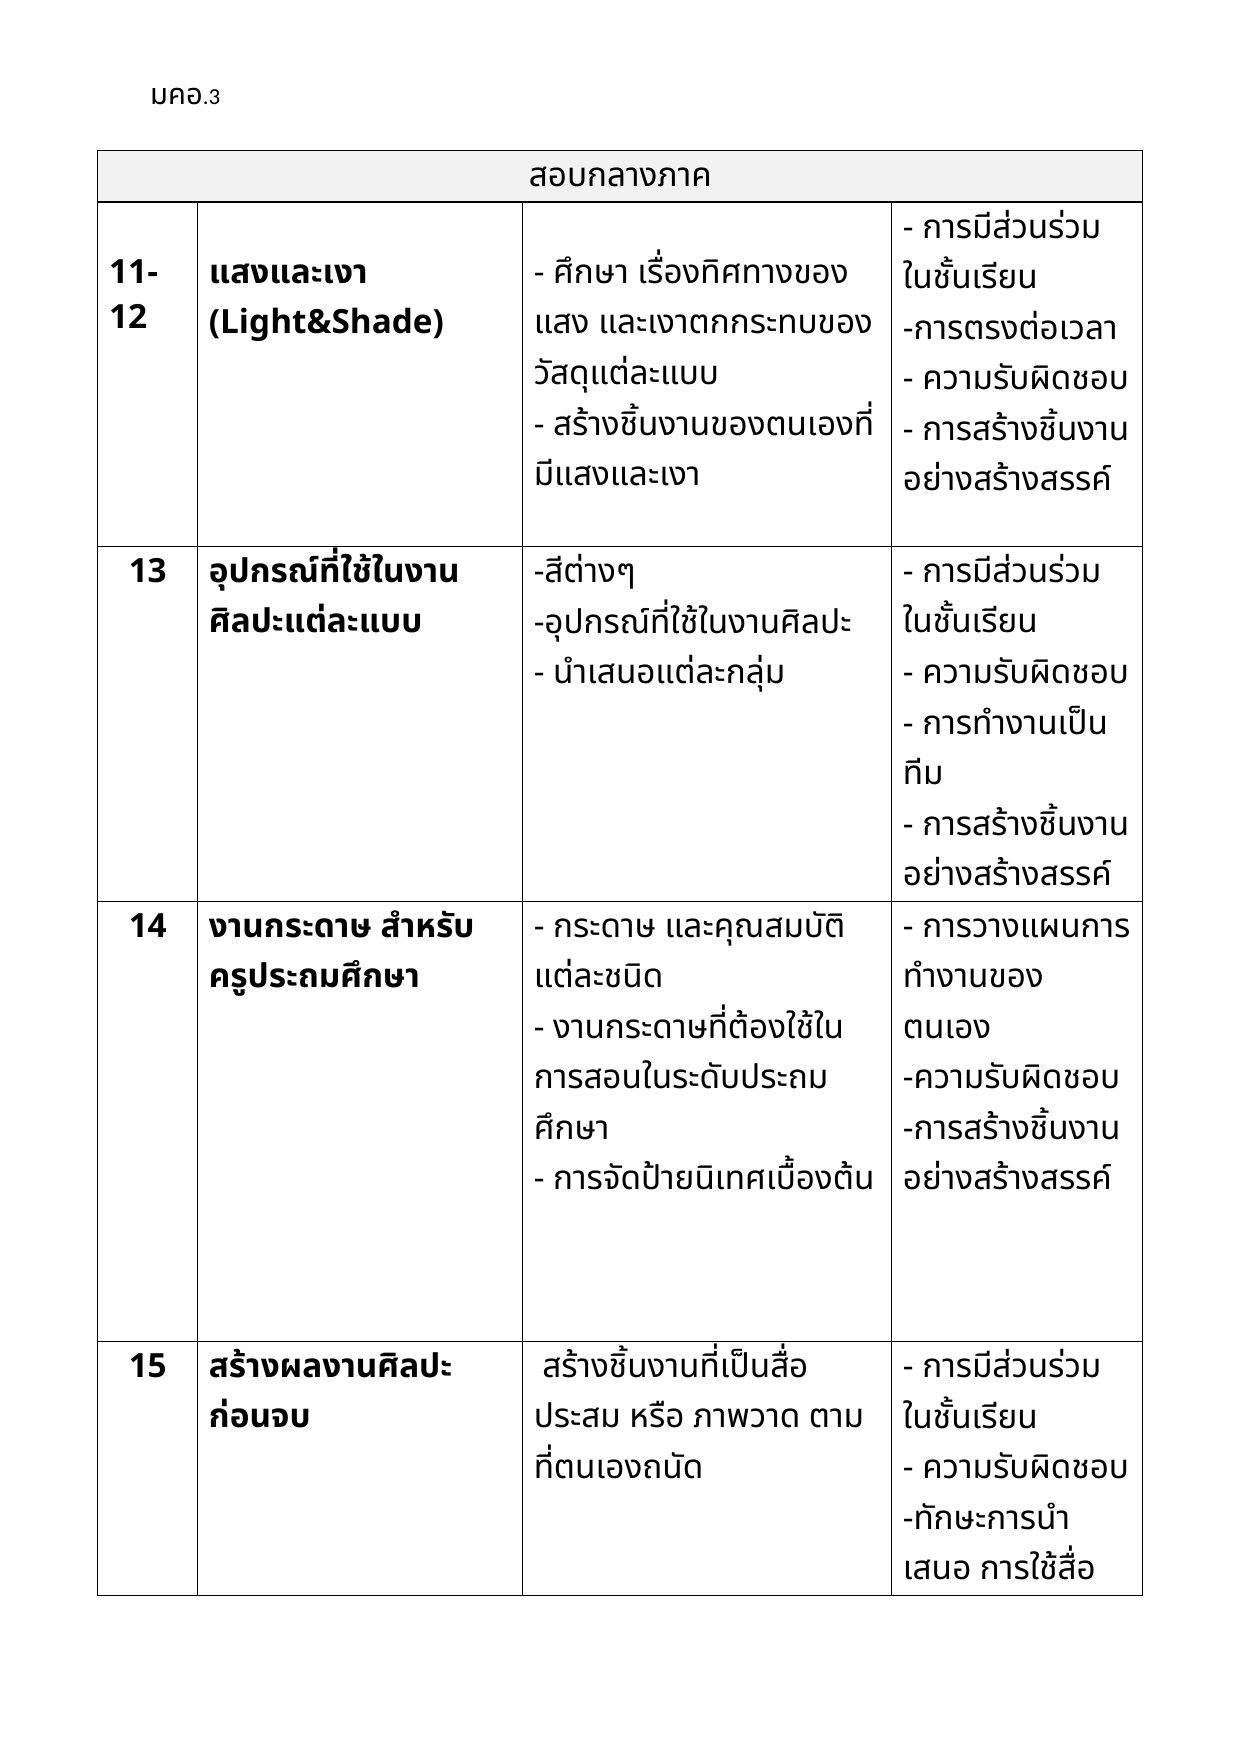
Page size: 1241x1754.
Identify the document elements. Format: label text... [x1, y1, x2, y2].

table_cell - ศึกษา เรื่องทิศทางของแสง และเงาตกกระทบของวัสดุแต่ละแบบ - สร้างชิ้นงานของตนเองที่มีแสงและเงา [523, 203, 891, 546]
table_cell - การมีส่วนร่วมในชั้นเรียน -การตรงต่อเวลา - ความรับผิดชอบ - การสร้างชิ้นงานอย่างสร้างสรรค์ [892, 203, 1142, 546]
table_cell สอบกลางภาค [98, 151, 1142, 201]
table_cell งานกระดาษ สำหรับครูประถมศึกษา [198, 902, 522, 1341]
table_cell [198, 1342, 522, 1595]
table_cell 13 [98, 547, 197, 901]
table_cell 11-12 [98, 203, 197, 546]
table_cell - การมีส่วนร่วมในชั้นเรียน - ความรับผิดชอบ - การทำงานเป็นทีม - การสร้างชิ้นงานอย่างสร้างสรรค์ [892, 547, 1142, 901]
table_cell - กระดาษ และคุณสมบัติ แต่ละชนิด - งานกระดาษที่ต้องใช้ในการสอนในระดับประถมศึกษา - การจัดป้ายนิเทศเบื้องต้น [523, 902, 891, 1341]
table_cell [523, 1342, 891, 1595]
table_cell 15 [98, 1342, 197, 1595]
table_cell 14 [98, 902, 197, 1341]
table_cell แสงและเงา (Light&Shade) [198, 203, 522, 546]
table_cell อุปกรณ์ที่ใช้ในงานศิลปะแต่ละแบบ [198, 547, 522, 901]
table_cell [892, 1342, 1142, 1595]
table_cell -สีต่างๆ -อุปกรณ์ที่ใช้ในงานศิลปะ - นำเสนอแต่ละกลุ่ม [523, 547, 891, 901]
table_cell - การวางแผนการทำงานของตนเอง -ความรับผิดชอบ -การสร้างชิ้นงานอย่างสร้างสรรค์ [892, 902, 1142, 1341]
